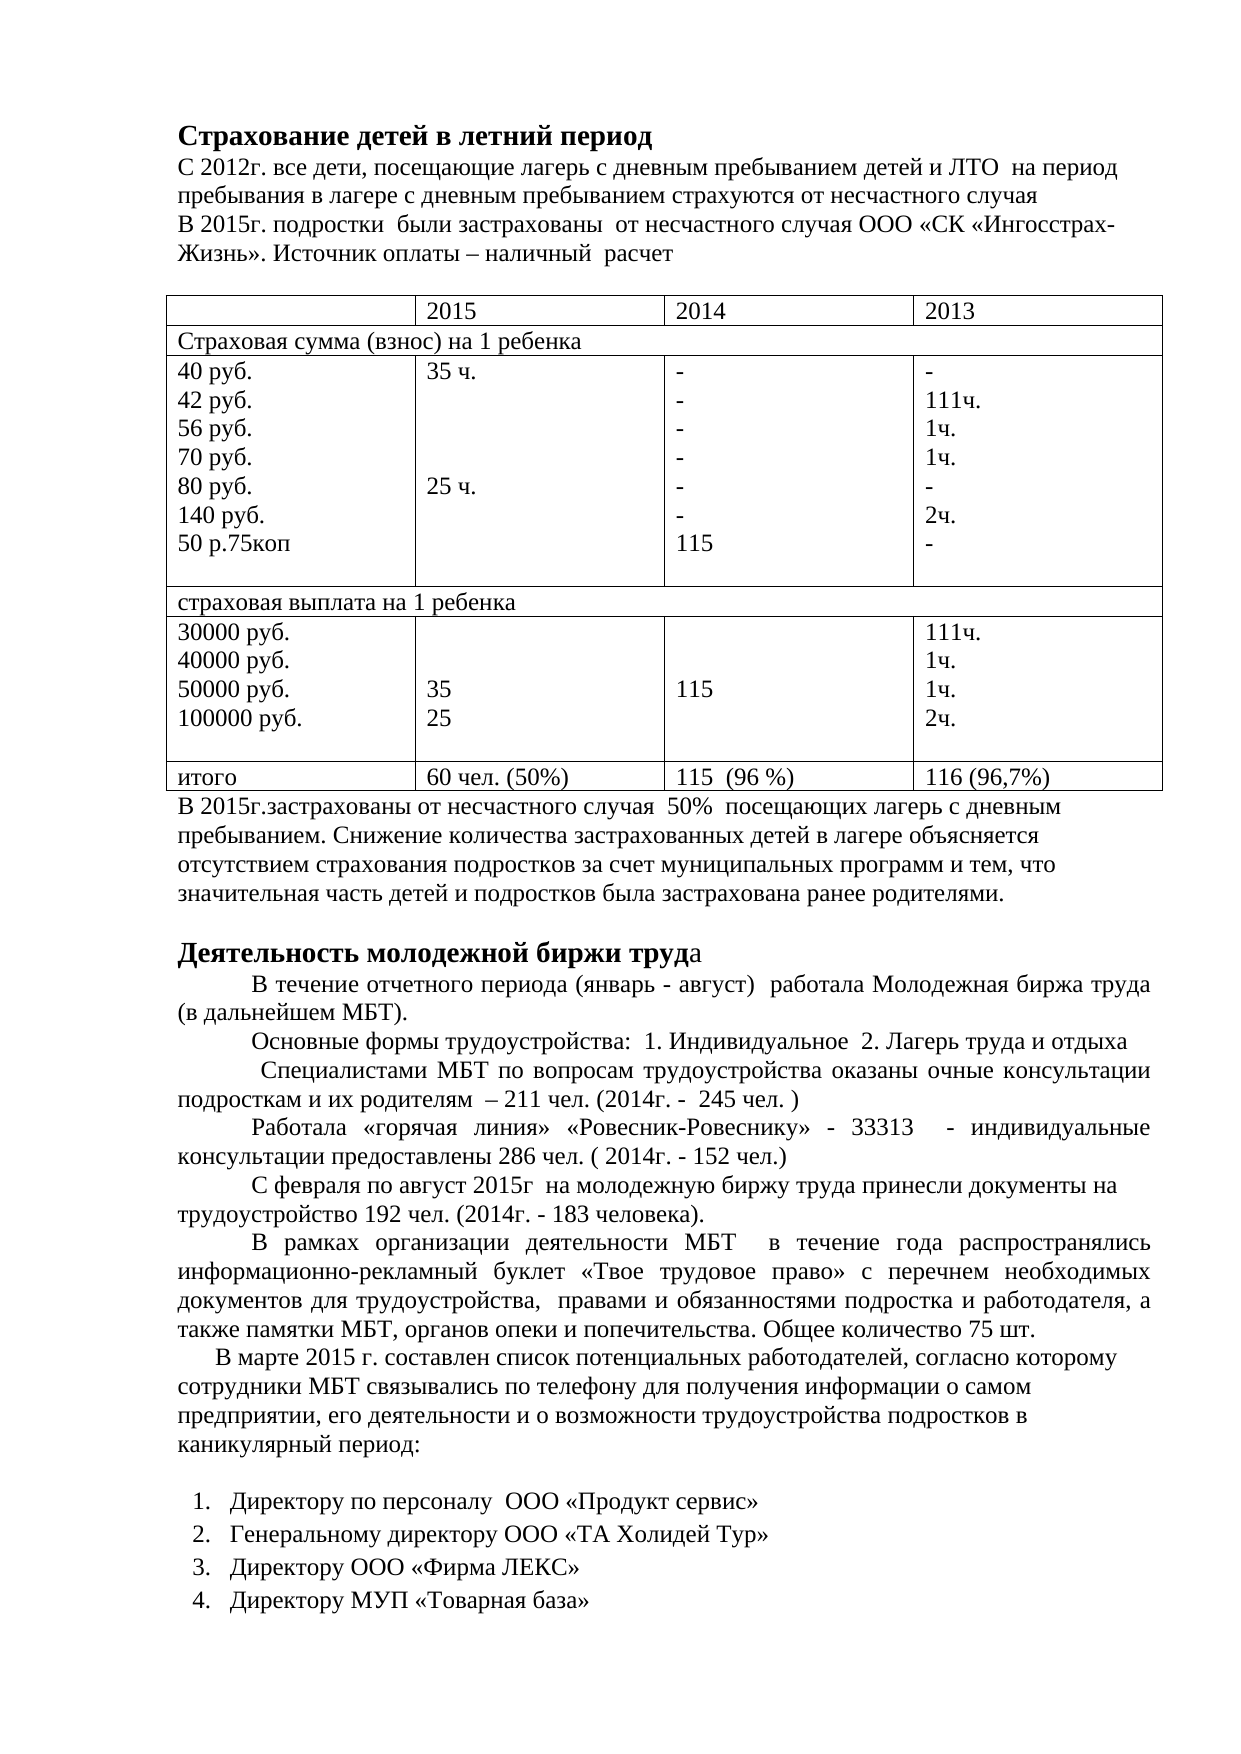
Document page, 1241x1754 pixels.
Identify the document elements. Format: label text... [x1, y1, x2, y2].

text С февраля по август 2015г на молодежную биржу труда принесли документы на трудоустройство 192 чел. (2014г. - 183 человека). [177, 1170, 1152, 1227]
table_cell страховая выплата на 1 ребенка [167, 587, 1162, 616]
text В 2015г. подростки были застрахованы от несчастного случая ООО «СК «Ингосстрах-Жизнь». Источник оплаты – наличный расчет [177, 209, 1152, 267]
table_cell 115 (96 %) [665, 762, 913, 790]
table_cell 111ч. 1ч. 1ч. 2ч. [914, 617, 1162, 761]
text Работала «горячая линия» «Ровесник-Ровеснику» - 33313 - индивидуальные консультации предоставлены 286 чел. ( 2014г. - 152 чел.) [177, 1112, 1152, 1170]
text В рамках организации деятельности МБТ в течение года распространялись информационно-рекламный буклет «Твое трудовое право» с перечнем необходимых документов для трудоустройства, правами и обязанностями подростка и работодателя, а также памятки МБТ, органов опеки и попечительства. Общее количество 75 шт. [177, 1227, 1152, 1342]
list Директору ООО «Фирма ЛЕКС» [192, 1552, 1152, 1581]
list Директору по персоналу ООО «Продукт сервис» [192, 1486, 1152, 1515]
table_header 2013 [914, 296, 1162, 325]
table_header 2015 [416, 296, 664, 325]
table_cell итого [167, 762, 415, 790]
list Директору МУП «Товарная база» [192, 1585, 1152, 1614]
text В течение отчетного периода (январь - август) работала Молодежная биржа труда (в дальнейшем МБТ). [177, 969, 1152, 1026]
table_cell 60 чел. (50%) [416, 762, 664, 790]
table_header 2014 [665, 296, 913, 325]
table_cell 35 ч. 25 ч. [416, 356, 664, 586]
text В 2015г.застрахованы от несчастного случая 50% посещающих лагерь с дневным пребыванием. Снижение количества застрахованных детей в лагере объясняется отсутствием страхования подростков за счет муниципальных программ и тем, что значительная часть детей и подростков была застрахована ранее родителями. [177, 791, 1152, 906]
text Страхование детей в летний период [177, 118, 1152, 152]
text Основные формы трудоустройства: 1. Индивидуальное 2. Лагерь труда и отдыха [177, 1026, 1152, 1055]
text В марте 2015 г. составлен список потенциальных работодателей, согласно которому сотрудники МБТ связывались по телефону для получения информации о самом предприятии, его деятельности и о возможности трудоустройства подростков в каникулярный период: [177, 1342, 1152, 1457]
table_cell 116 (96,7%) [914, 762, 1162, 790]
table_header [167, 296, 415, 325]
table_cell - 111ч. 1ч. 1ч. - 2ч. - [914, 356, 1162, 586]
table_cell - - - - - - 115 [665, 356, 913, 586]
table_cell Страховая сумма (взнос) на 1 ребенка [167, 326, 1162, 355]
table_cell 115 [665, 617, 913, 761]
table_cell 35 25 [416, 617, 664, 761]
table_cell 40 руб. 42 руб. 56 руб. 70 руб. 80 руб. 140 руб. 50 р.75коп [167, 356, 415, 586]
text С 2012г. все дети, посещающие лагерь с дневным пребыванием детей и ЛТО на период пребывания в лагере с дневным пребыванием страхуются от несчастного случая [177, 152, 1152, 209]
list Генеральному директору ООО «ТА Холидей Тур» [192, 1519, 1152, 1548]
text Специалистами МБТ по вопросам трудоустройства оказаны очные консультации подросткам и их родителям – 211 чел. (2014г. - 245 чел. ) [177, 1055, 1152, 1112]
text Деятельность молодежной биржи труда [177, 935, 1152, 969]
table_cell 30000 руб. 40000 руб. 50000 руб. 100000 руб. [167, 617, 415, 761]
